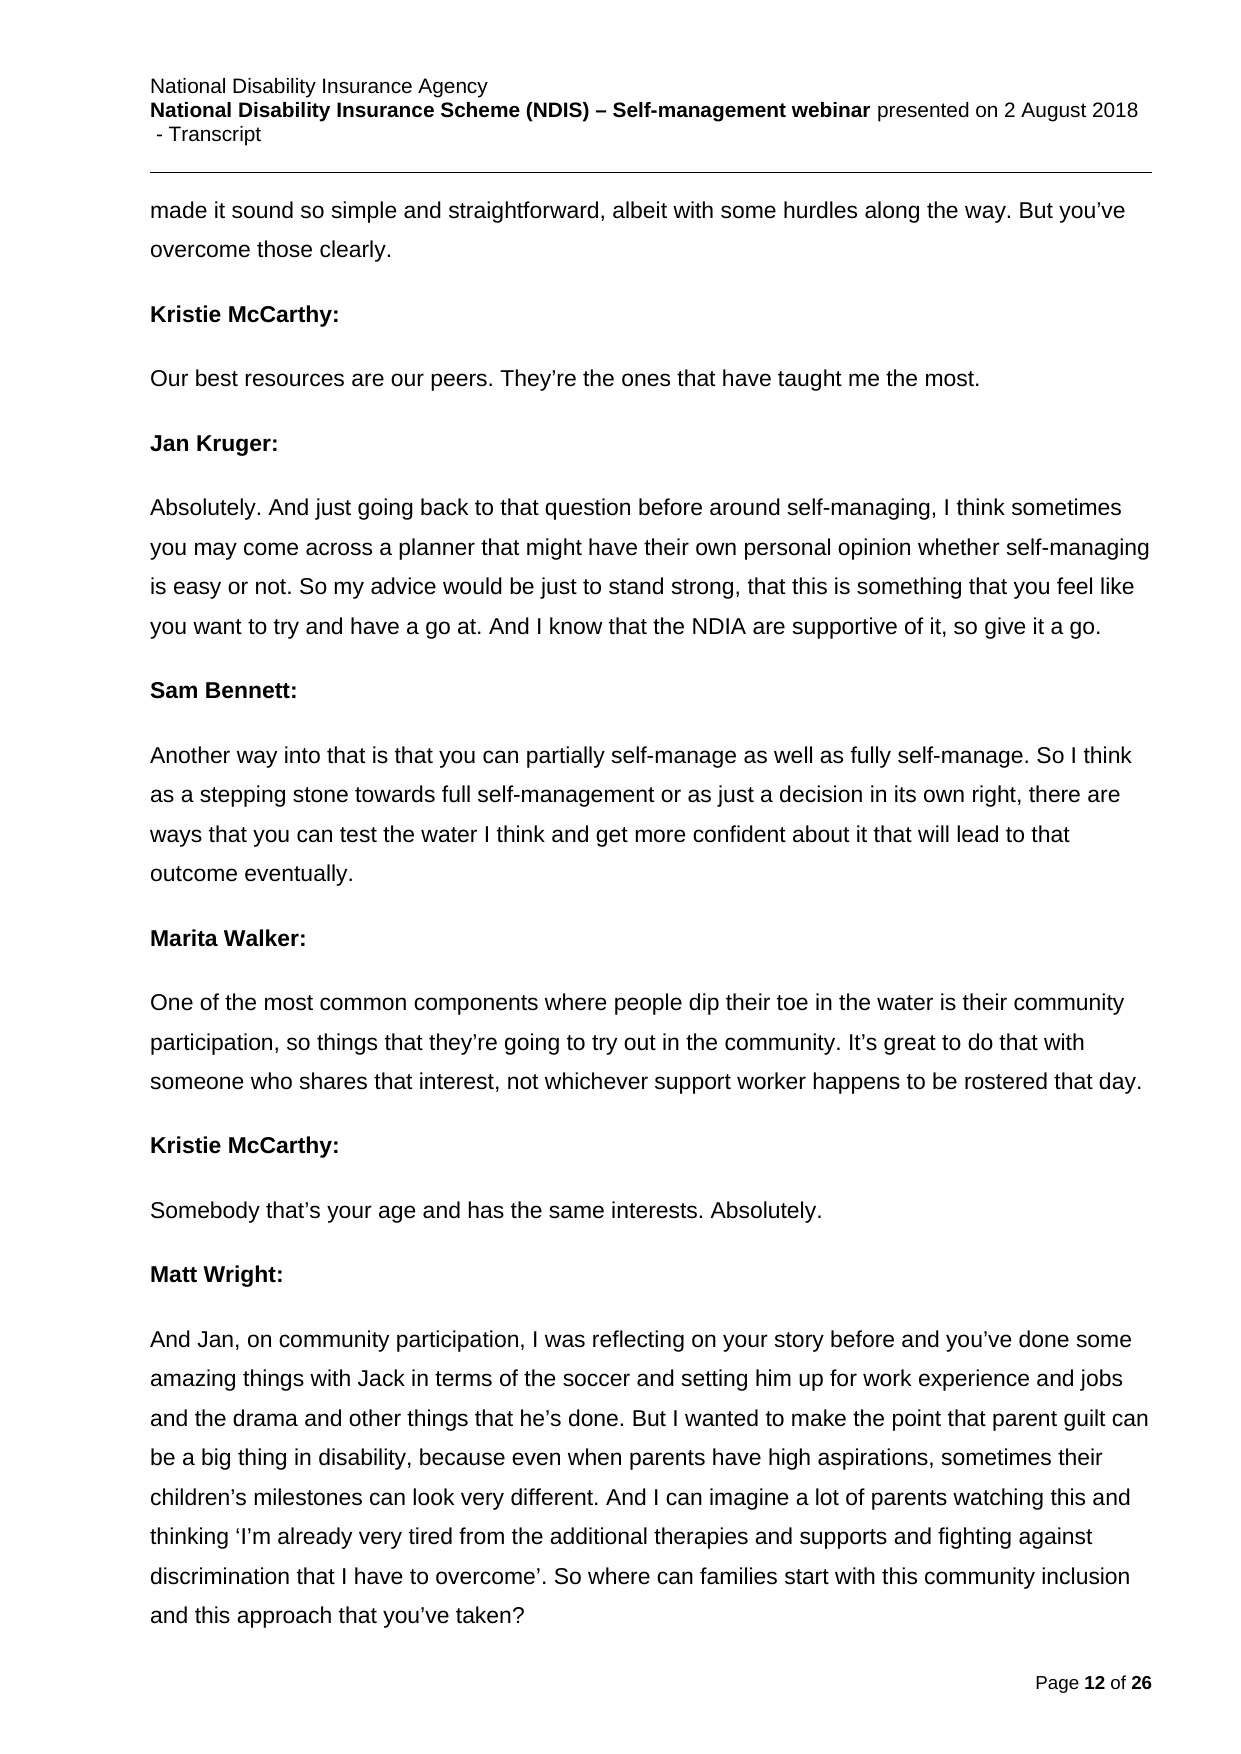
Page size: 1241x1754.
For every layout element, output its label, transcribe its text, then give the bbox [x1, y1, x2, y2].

text And Jan, on community participation, I was reflecting on your story before and you’ve done some amazing things with Jack in terms of the soccer and setting him up for work experience and jobs and the drama and other things that he’s done. But I wanted to make the point that parent guilt can be a big thing in disability, because even when parents have high aspirations, sometimes their children’s milestones can look very different. And I can imagine a lot of parents watching this and thinking ‘I’m already very tired from the additional therapies and supports and fighting against discrimination that I have to overcome’. So where can families start with this community inclusion and this approach that you’ve taken? [150, 1326, 1152, 1628]
text Matt Wright: [150, 1261, 1152, 1288]
text Marita Walker: [150, 924, 1152, 951]
text Absolutely. And just going back to that question before around self-managing, I think sometimes you may come across a planner that might have their own personal opinion whether self-managing is easy or not. So my advice would be just to stand strong, that this is something that you feel like you want to try and have a go at. And I know that the NDIA are supportive of it, so give it a go. [150, 494, 1152, 639]
text Kristie McCarthy: [150, 301, 1152, 327]
text One of the most common components where people dip their toe in the water is their community participation, so things that they’re going to try out in the community. It’s great to do that with someone who shares that interest, not whichever support worker happens to be rostered that day. [150, 989, 1152, 1094]
text Our best resources are our peers. They’re the ones that have taught me the most. [150, 365, 1152, 392]
text Sam Bennett: [150, 677, 1152, 703]
text Kristie McCarthy: [150, 1132, 1152, 1159]
text Somebody that’s your age and has the same interests. Absolutely. [150, 1197, 1152, 1223]
text Jan Kruger: [150, 430, 1152, 456]
text Another way into that is that you can partially self-manage as well as fully self-manage. So I think as a stepping stone towards full self-management or as just a decision in its own right, there are ways that you can test the water I think and get more confident about it that will lead to that outcome eventually. [150, 742, 1152, 886]
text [150, 197, 1152, 263]
